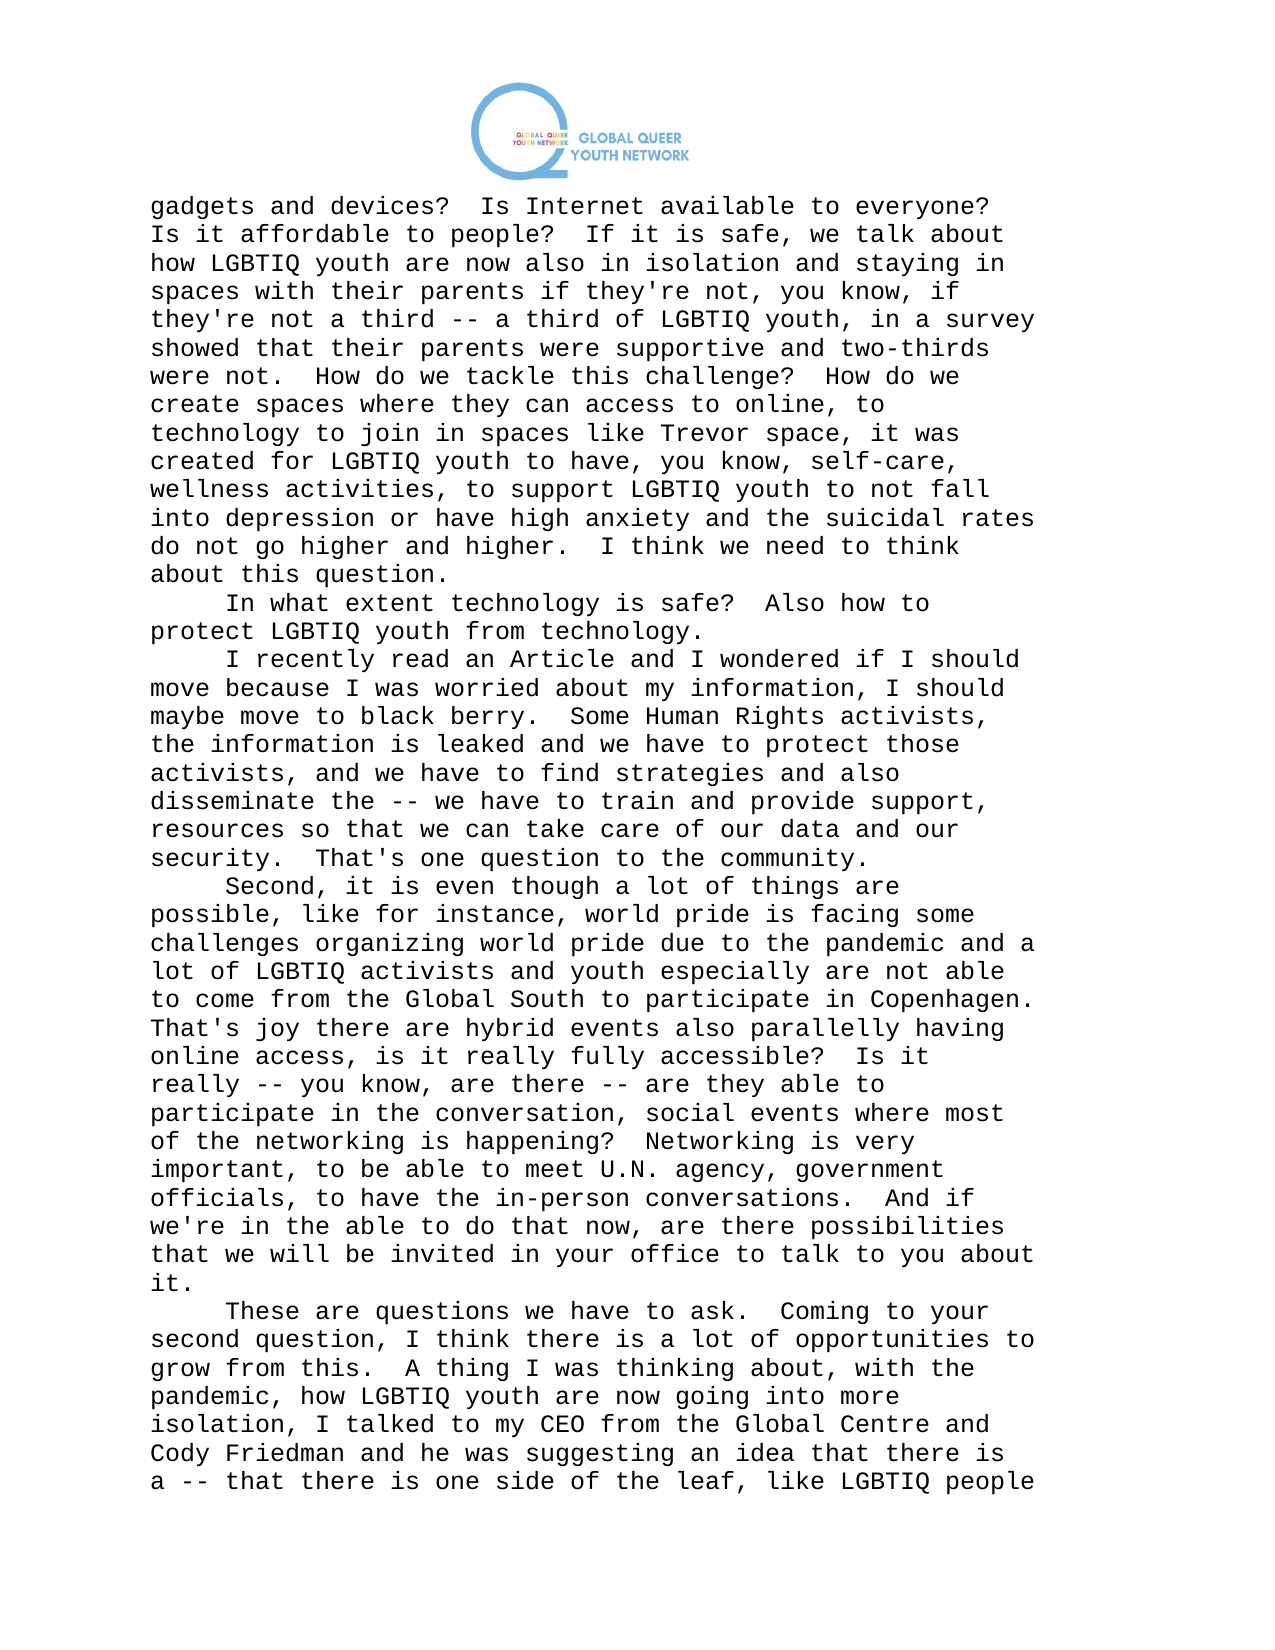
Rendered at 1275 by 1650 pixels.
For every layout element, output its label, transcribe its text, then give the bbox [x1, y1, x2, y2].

text Second, it is even though a lot of things are possible, like for instance, world pride is facing some challenges organizing world pride due to the pandemic and a lot of LGBTIQ activists and youth especially are not able to come from the Global South to participate in Copenhagen. That's joy there are hybrid events also parallelly having online access, is it really fully accessible? Is it really -- you know, are there -- are they able to participate in the conversation, social events where most of the networking is happening? Networking is very important, to be able to meet U.N. agency, government officials, to have the in-person conversations. And if we're in the able to do that now, are there possibilities that we will be invited in your office to talk to you about it. [150, 873, 1050, 1298]
text I recently read an Article and I wondered if I should move because I was worried about my information, I should maybe move to black berry. Some Human Rights activists, the information is leaked and we have to protect those activists, and we have to find strategies and also disseminate the -- we have to train and provide support, resources so that we can take care of our data and our security. That's one question to the community. [150, 647, 1050, 873]
text In what extent technology is safe? Also how to protect LGBTIQ youth from technology. [150, 590, 1050, 647]
picture [454, 75, 701, 194]
